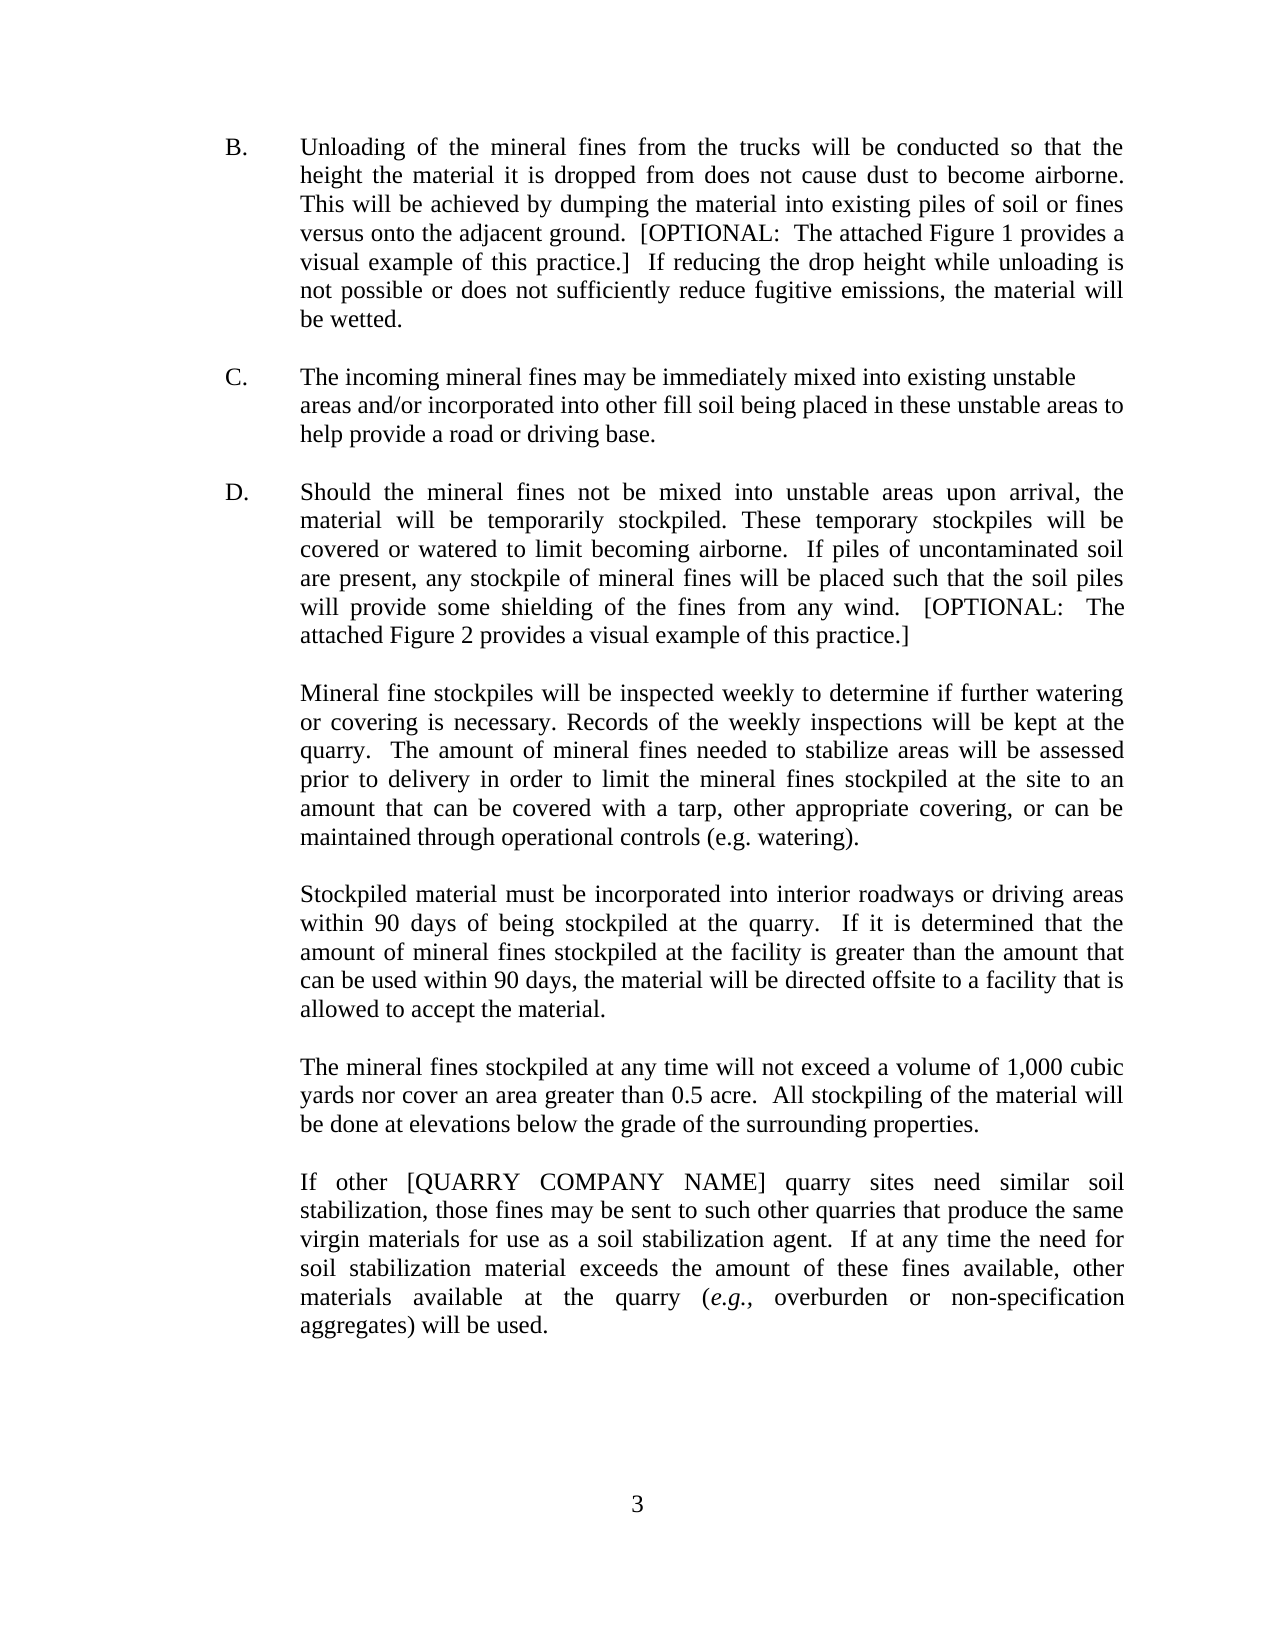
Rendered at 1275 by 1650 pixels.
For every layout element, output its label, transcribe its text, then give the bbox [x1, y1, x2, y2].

text The mineral fines stockpiled at any time will not exceed a volume of 1,000 cubic yards nor cover an area greater than 0.5 acre. All stockpiling of the material will be done at elevations below the grade of the surrounding properties. [300, 1052, 1125, 1138]
text D. Should the mineral fines not be mixed into unstable areas upon arrival, the material will be temporarily stockpiled. These temporary stockpiles will be covered or watered to limit becoming airborne. If piles of uncontaminated soil are present, any stockpile of mineral fines will be placed such that the soil piles will provide some shielding of the fines from any wind. [OPTIONAL: The attached Figure 2 provides a visual example of this practice.] [225, 477, 1125, 649]
text Mineral fine stockpiles will be inspected weekly to determine if further watering or covering is necessary. Records of the weekly inspections will be kept at the quarry. The amount of mineral fines needed to stabilize areas will be assessed prior to delivery in order to limit the mineral fines stockpiled at the site to an amount that can be covered with a tarp, other appropriate covering, or can be maintained through operational controls (e.g. watering). [300, 678, 1125, 851]
text C. The incoming mineral fines may be immediately mixed into existing unstable areas and/or incorporated into other fill soil being placed in these unstable areas to help provide a road or driving base. [225, 362, 1125, 448]
text B. Unloading of the mineral fines from the trucks will be conducted so that the height the material it is dropped from does not cause dust to become airborne. This will be achieved by dumping the material into existing piles of soil or fines versus onto the adjacent ground. [OPTIONAL: The attached Figure 1 provides a visual example of this practice.] If reducing the drop height while unloading is not possible or does not sufficiently reduce fugitive emissions, the material will be wetted. [225, 132, 1125, 333]
text If other [QUARRY COMPANY NAME] quarry sites need similar soil stabilization, those fines may be sent to such other quarries that produce the same virgin materials for use as a soil stabilization agent. If at any time the need for soil stabilization material exceeds the amount of these fines available, other materials available at the quarry (e.g., overburden or non-specification aggregates) will be used. [300, 1167, 1125, 1339]
text Stockpiled material must be incorporated into interior roadways or driving areas within 90 days of being stockpiled at the quarry. If it is determined that the amount of mineral fines stockpiled at the facility is greater than the amount that can be used within 90 days, the material will be directed offsite to a facility that is allowed to accept the material. [300, 879, 1125, 1023]
